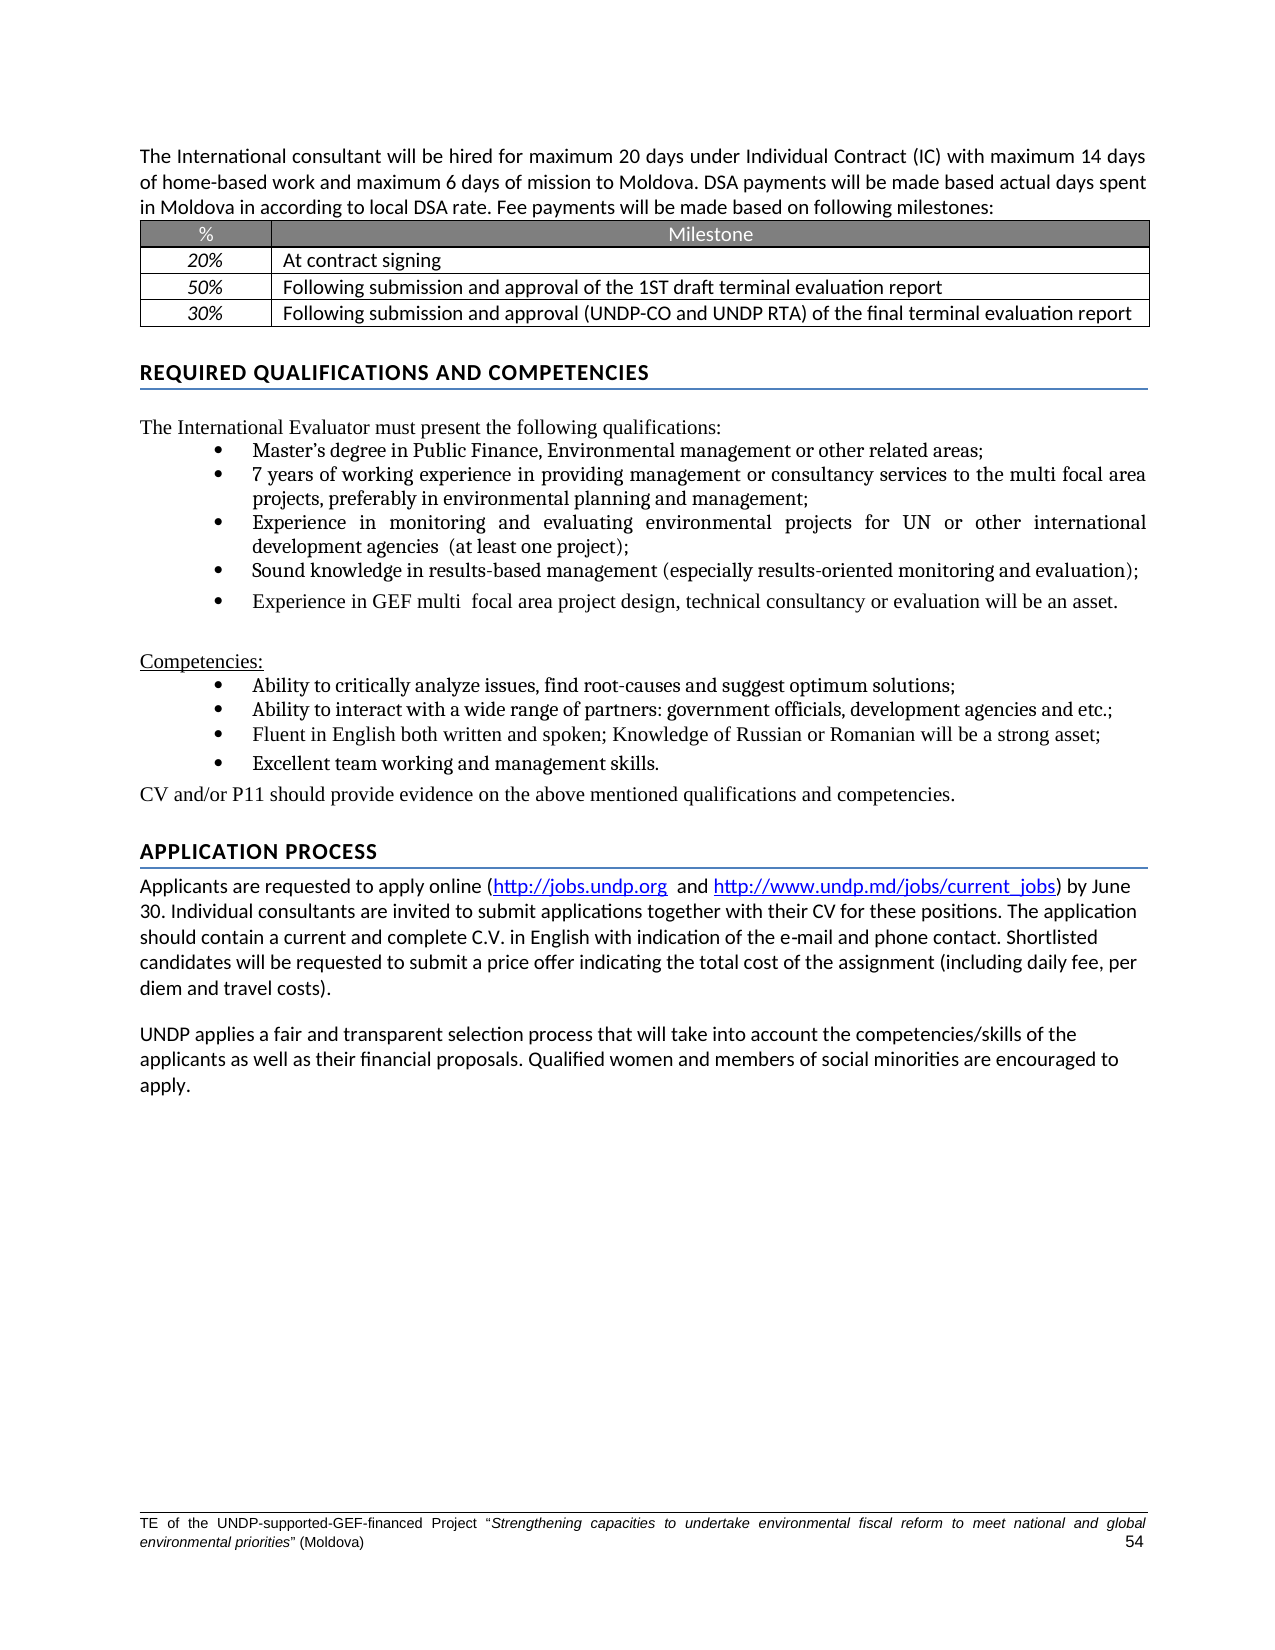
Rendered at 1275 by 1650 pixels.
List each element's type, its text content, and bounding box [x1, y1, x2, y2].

list 7 years of working experience in providing management or consultancy services to the multi focal area projects, preferably in environmental planning and management; [214, 463, 1148, 511]
table_cell 30% [141, 300, 271, 326]
list Sound knowledge in results-based management (especially results-oriented monitoring and evaluation); [214, 559, 1148, 583]
list Ability to interact with a wide range of partners: government officials, development agencies and etc.; [214, 697, 1148, 721]
subtitle Required Qualifications and Competencies [139, 358, 1148, 390]
text UNDP applies a fair and transparent selection process that will take into account the competencies/skills of the applicants as well as their financial proposals. Qualified women and members of social minorities are encouraged to apply. [139, 1021, 1148, 1097]
text CV and/or P11 should provide evidence on the above mentioned qualifications and competencies. [139, 782, 1148, 806]
table_cell 50% [141, 274, 271, 299]
table_cell Following submission and approval (UNDP-CO and UNDP RTA) of the final terminal evaluation report [272, 300, 1149, 326]
text Competencies: [139, 649, 1148, 673]
table_header Milestone [272, 221, 1149, 246]
text The International consultant will be hired for maximum 20 days under Individual Contract (IC) with maximum 14 days of home-based work and maximum 6 days of mission to Moldova. DSA payments will be made based actual days spent in Moldova in according to local DSA rate. Fee payments will be made based on following milestones: [139, 151, 1148, 220]
table_header % [141, 221, 271, 246]
list Master’s degree in Public Finance, Environmental management or other related areas; [214, 439, 1148, 463]
subtitle Application process [139, 837, 1148, 869]
table_cell At contract signing [272, 248, 1149, 273]
table_cell Following submission and approval of the 1ST draft terminal evaluation report [272, 274, 1149, 299]
list Excellent team working and management skills. [214, 752, 1148, 776]
list Fluent in English both written and spoken; Knowledge of Russian or Romanian will be a strong asset; [214, 721, 1148, 746]
text Applicants are requested to apply online (http://jobs.undp.org and http://www.undp.md/jobs/current_jobs) by June 30. Individual consultants are invited to submit applications together with their CV for these positions. The application should contain a current and complete C.V. in English with indication of the e‐mail and phone contact. Shortlisted candidates will be requested to submit a price offer indicating the total cost of the assignment (including daily fee, per diem and travel costs). [139, 873, 1148, 1000]
table_cell 20% [141, 248, 271, 273]
list Ability to critically analyze issues, find root-causes and suggest optimum solutions; [214, 673, 1148, 697]
list Experience in GEF multi focal area project design, technical consultancy or evaluation will be an asset. [214, 589, 1148, 613]
list Experience in monitoring and evaluating environmental projects for UN or other international development agencies (at least one project); [214, 511, 1148, 559]
text The International Evaluator must present the following qualifications: [139, 415, 1148, 439]
